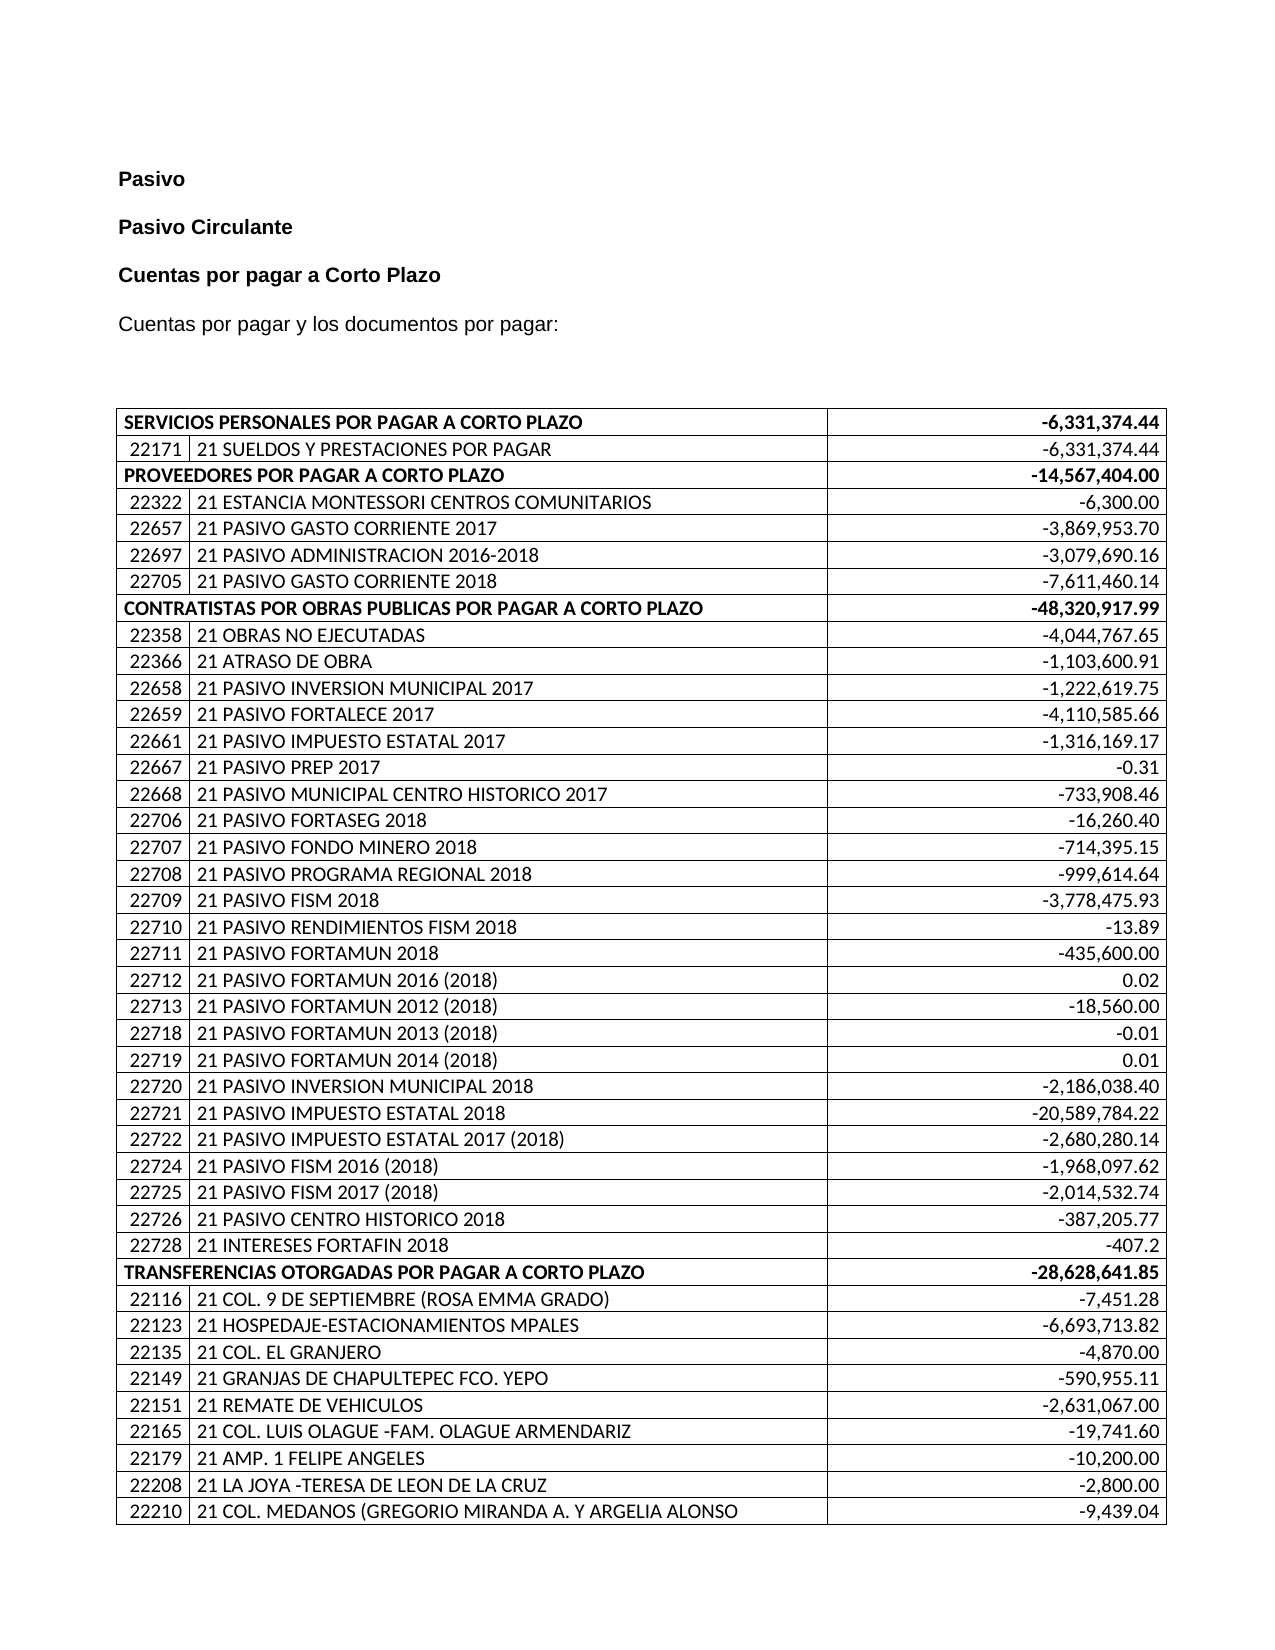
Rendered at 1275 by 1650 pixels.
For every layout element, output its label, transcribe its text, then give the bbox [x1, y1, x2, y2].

table_cell 21 PASIVO GASTO CORRIENTE 2017 [190, 515, 827, 541]
table_cell -2,186,038.40 [828, 1073, 1166, 1099]
table_cell 22658 [117, 675, 189, 700]
table_cell PROVEEDORES POR PAGAR A CORTO PLAZO [117, 462, 827, 488]
table_cell 0.02 [828, 967, 1166, 992]
table_cell 21 HOSPEDAJE-ESTACIONAMIENTOS MPALES [190, 1312, 827, 1338]
table_cell 22708 [117, 861, 189, 886]
table_cell 22149 [117, 1365, 189, 1391]
table_cell 22208 [117, 1472, 189, 1497]
table_cell 21 PASIVO FONDO MINERO 2018 [190, 834, 827, 860]
table_cell -0.31 [828, 755, 1166, 780]
table_cell 21 PASIVO FORTAMUN 2012 (2018) [190, 994, 827, 1019]
table_cell 21 PASIVO IMPUESTO ESTATAL 2017 [190, 728, 827, 753]
table_cell 22705 [117, 569, 189, 594]
table_cell 22709 [117, 887, 189, 913]
table_cell 21 ATRASO DE OBRA [190, 648, 827, 674]
table_cell 22165 [117, 1419, 189, 1444]
table_cell 21 PASIVO INVERSION MUNICIPAL 2017 [190, 675, 827, 700]
table_cell 21 PASIVO FORTAMUN 2016 (2018) [190, 967, 827, 992]
table_cell 22123 [117, 1312, 189, 1338]
table_cell -407.2 [828, 1233, 1166, 1258]
table_cell 21 COL. MEDANOS (GREGORIO MIRANDA A. Y ARGELIA ALONSO [190, 1498, 827, 1524]
table_cell -28,628,641.85 [828, 1259, 1166, 1285]
table_cell 21 PASIVO GASTO CORRIENTE 2018 [190, 569, 827, 594]
table_cell -48,320,917.99 [828, 595, 1166, 621]
table_cell 22718 [117, 1020, 189, 1046]
table_cell -733,908.46 [828, 781, 1166, 807]
table_cell 21 GRANJAS DE CHAPULTEPEC FCO. YEPO [190, 1365, 827, 1391]
table_cell 22706 [117, 808, 189, 833]
table_cell 22724 [117, 1153, 189, 1178]
table_cell 21 PASIVO IMPUESTO ESTATAL 2018 [190, 1100, 827, 1125]
table_cell -2,631,067.00 [828, 1392, 1166, 1417]
table_cell -1,222,619.75 [828, 675, 1166, 700]
table_header SERVICIOS PERSONALES POR PAGAR A CORTO PLAZO [117, 409, 827, 435]
text Pasivo [118, 166, 1157, 190]
table_cell 21 COL. 9 DE SEPTIEMBRE (ROSA EMMA GRADO) [190, 1286, 827, 1311]
table_cell 22721 [117, 1100, 189, 1125]
table_cell -9,439.04 [828, 1498, 1166, 1524]
table_cell -435,600.00 [828, 940, 1166, 966]
table_cell -6,331,374.44 [828, 436, 1166, 461]
table_cell -4,044,767.65 [828, 622, 1166, 647]
table_cell 22659 [117, 701, 189, 727]
table_cell 22171 [117, 436, 189, 461]
table_cell 21 PASIVO MUNICIPAL CENTRO HISTORICO 2017 [190, 781, 827, 807]
table_cell 21 PASIVO FORTAMUN 2014 (2018) [190, 1047, 827, 1072]
table_cell 22728 [117, 1233, 189, 1258]
table_cell -1,968,097.62 [828, 1153, 1166, 1178]
table_cell 22707 [117, 834, 189, 860]
table_cell -14,567,404.00 [828, 462, 1166, 488]
table_cell 22179 [117, 1445, 189, 1471]
table_cell 21 OBRAS NO EJECUTADAS [190, 622, 827, 647]
table_cell 21 LA JOYA -TERESA DE LEON DE LA CRUZ [190, 1472, 827, 1497]
table_cell -7,451.28 [828, 1286, 1166, 1311]
table_cell -10,200.00 [828, 1445, 1166, 1471]
table_cell 21 PASIVO PROGRAMA REGIONAL 2018 [190, 861, 827, 886]
table_cell -2,680,280.14 [828, 1126, 1166, 1152]
table_cell -590,955.11 [828, 1365, 1166, 1391]
table_cell -16,260.40 [828, 808, 1166, 833]
table_cell 21 REMATE DE VEHICULOS [190, 1392, 827, 1417]
table_cell 22726 [117, 1206, 189, 1232]
table_cell 22366 [117, 648, 189, 674]
table_cell 21 COL. LUIS OLAGUE -FAM. OLAGUE ARMENDARIZ [190, 1419, 827, 1444]
table_cell 22667 [117, 755, 189, 780]
table_cell 21 PASIVO FORTALECE 2017 [190, 701, 827, 727]
text Pasivo Circulante [118, 215, 1157, 239]
table_cell 21 PASIVO PREP 2017 [190, 755, 827, 780]
table_cell 22210 [117, 1498, 189, 1524]
table_cell 21 PASIVO FISM 2018 [190, 887, 827, 913]
table_header -6,331,374.44 [828, 409, 1166, 435]
table_cell -4,870.00 [828, 1339, 1166, 1364]
table_cell 21 PASIVO FORTAMUN 2018 [190, 940, 827, 966]
table_cell 21 PASIVO RENDIMIENTOS FISM 2018 [190, 914, 827, 939]
table_cell -3,079,690.16 [828, 542, 1166, 567]
table_cell 21 ESTANCIA MONTESSORI CENTROS COMUNITARIOS [190, 489, 827, 514]
table_cell -4,110,585.66 [828, 701, 1166, 727]
table_cell 22657 [117, 515, 189, 541]
table_cell 21 PASIVO FORTAMUN 2013 (2018) [190, 1020, 827, 1046]
table_cell 22668 [117, 781, 189, 807]
table_cell 21 AMP. 1 FELIPE ANGELES [190, 1445, 827, 1471]
table_cell 22713 [117, 994, 189, 1019]
table_cell 21 PASIVO IMPUESTO ESTATAL 2017 (2018) [190, 1126, 827, 1152]
table_cell 22711 [117, 940, 189, 966]
table_cell 21 SUELDOS Y PRESTACIONES POR PAGAR [190, 436, 827, 461]
text Cuentas por pagar a Corto Plazo [118, 263, 1157, 287]
table_cell -387,205.77 [828, 1206, 1166, 1232]
table_cell -6,693,713.82 [828, 1312, 1166, 1338]
table_cell 21 COL. EL GRANJERO [190, 1339, 827, 1364]
table_cell 21 PASIVO CENTRO HISTORICO 2018 [190, 1206, 827, 1232]
table_cell -999,614.64 [828, 861, 1166, 886]
table_cell TRANSFERENCIAS OTORGADAS POR PAGAR A CORTO PLAZO [117, 1259, 827, 1285]
table_cell -2,014,532.74 [828, 1180, 1166, 1205]
table_cell 22697 [117, 542, 189, 567]
table_cell -3,869,953.70 [828, 515, 1166, 541]
table_cell -20,589,784.22 [828, 1100, 1166, 1125]
table_cell CONTRATISTAS POR OBRAS PUBLICAS POR PAGAR A CORTO PLAZO [117, 595, 827, 621]
table_cell 21 PASIVO ADMINISTRACION 2016-2018 [190, 542, 827, 567]
table_cell 22322 [117, 489, 189, 514]
table_cell -13.89 [828, 914, 1166, 939]
table_cell 21 PASIVO FISM 2016 (2018) [190, 1153, 827, 1178]
table_cell 22135 [117, 1339, 189, 1364]
table_cell 0.01 [828, 1047, 1166, 1072]
table_cell 22358 [117, 622, 189, 647]
table_cell 22725 [117, 1180, 189, 1205]
table_cell -18,560.00 [828, 994, 1166, 1019]
table_cell 22712 [117, 967, 189, 992]
table_cell -3,778,475.93 [828, 887, 1166, 913]
table_cell 22710 [117, 914, 189, 939]
table_cell -6,300.00 [828, 489, 1166, 514]
table_cell 21 INTERESES FORTAFIN 2018 [190, 1233, 827, 1258]
table_cell 22722 [117, 1126, 189, 1152]
table_cell 22661 [117, 728, 189, 753]
table_cell 21 PASIVO FORTASEG 2018 [190, 808, 827, 833]
table_cell -0.01 [828, 1020, 1166, 1046]
table_cell 21 PASIVO INVERSION MUNICIPAL 2018 [190, 1073, 827, 1099]
table_cell 22116 [117, 1286, 189, 1311]
table_cell -2,800.00 [828, 1472, 1166, 1497]
table_cell -714,395.15 [828, 834, 1166, 860]
table_cell 22151 [117, 1392, 189, 1417]
table_cell -1,103,600.91 [828, 648, 1166, 674]
table_cell 22720 [117, 1073, 189, 1099]
table_cell 21 PASIVO FISM 2017 (2018) [190, 1180, 827, 1205]
table_cell -7,611,460.14 [828, 569, 1166, 594]
table_cell 22719 [117, 1047, 189, 1072]
table_cell -19,741.60 [828, 1419, 1166, 1444]
text Cuentas por pagar y los documentos por pagar: [118, 311, 1157, 335]
table_cell -1,316,169.17 [828, 728, 1166, 753]
